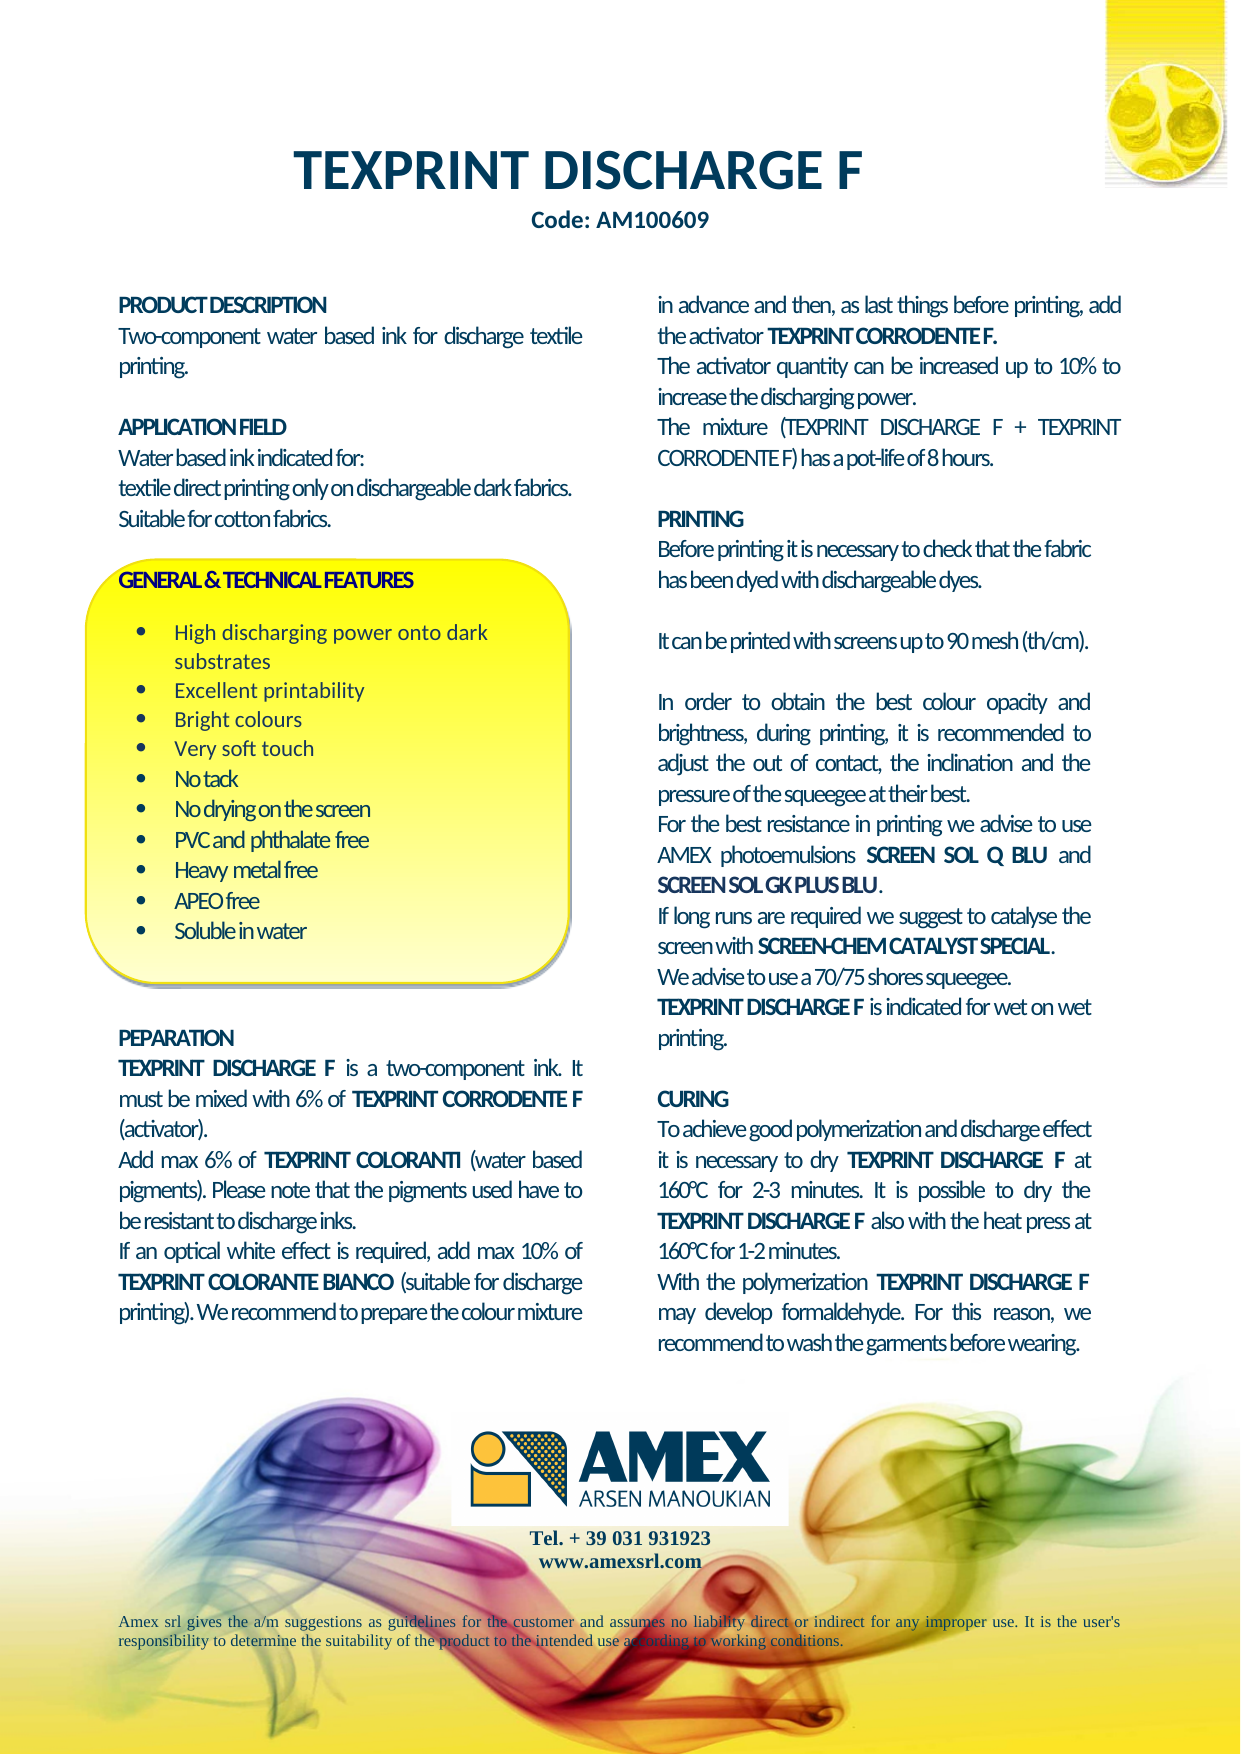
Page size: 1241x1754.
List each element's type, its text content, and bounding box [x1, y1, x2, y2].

text Suitable for cotton fabrics. [118, 503, 583, 533]
text With the polymerization TEXPRINT DISCHARGE F may develop formaldehyde. For this reason, we recommend to wash the garments before wearing. [657, 1266, 1092, 1358]
text textile direct printing only on dischargeable dark fabrics. [118, 472, 583, 503]
text APPLICATION FIELD [118, 411, 583, 442]
text PRINTING [657, 503, 1122, 533]
text For the best resistance in printing we advise to use AMEX photoemulsions SCREEN SOL Q BLU and SCREEN SOL GK PLUS BLU. [657, 808, 1092, 900]
text It can be printed with screens up to 90 mesh (th/cm). [657, 625, 1092, 656]
picture [1104, 0, 1228, 188]
text TEXPRINT DISCHARGE F is a two-component ink. It must be mixed with 6% of TEXPRINT CORRODENTE F (activator). [118, 1052, 583, 1144]
text If long runs are required we suggest to catalyse the screen with SCREEN-CHEM CATALYST SPECIAL. [657, 900, 1092, 961]
text The mixture (TEXPRINT DISCHARGE F + TEXPRINT CORRODENTE F) has a pot-life of 8 hours. [657, 411, 1122, 472]
text PRODUCT DESCRIPTION [118, 289, 583, 320]
text To achieve good polymerization and discharge effect it is necessary to dry TEXPRINT DISCHARGE F at 160°C for 2-3 minutes. It is possible to dry the TEXPRINT DISCHARGE F also with the heat press at 160°C for 1-2 minutes. [657, 1113, 1092, 1266]
text In order to obtain the best colour opacity and brightness, during printing, it is recommended to adjust the out of contact, the inclination and the pressure of the squeegee at their best. [657, 686, 1092, 808]
text If an optical white effect is required, add max 10% of TEXPRINT COLORANTE BIANCO (suitable for discharge printing). We recommend to prepare the colour mixture in advance and then, as last things before printing, add the activator TEXPRINT CORRODENTE F. [657, 289, 1122, 350]
text PEPARATION [118, 1022, 583, 1052]
text Before printing it is necessary to check that the fabric has been dyed with dischargeable dyes. [657, 533, 1092, 594]
text Water based ink indicated for: [118, 442, 583, 472]
text TEXPRINT DISCHARGE F is indicated for wet on wet printing. [657, 991, 1092, 1052]
picture [0, 1290, 1241, 1754]
text The activator quantity can be increased up to 10% to increase the discharging power. [657, 350, 1122, 411]
text CURING [657, 1083, 1122, 1113]
text GENERAL & TECHNICAL FEATURES [118, 564, 583, 594]
text Add max 6% of TEXPRINT COLORANTI (water based pigments). Please note that the pigments used have to be resistant to discharge inks. [118, 1144, 583, 1236]
text Code: AM100609 [118, 204, 1122, 234]
text TEXPRINT DISCHARGE F [118, 132, 1122, 204]
text If an optical white effect is required, add max 10% of TEXPRINT COLORANTE BIANCO (suitable for discharge printing). We recommend to prepare the colour mixture in advance and then, as last things before printing, add the activator TEXPRINT CORRODENTE F. [118, 1236, 583, 1327]
text We advise to use a 70/75 shores squeegee. [657, 961, 1122, 991]
text Two-component water based ink for discharge textile printing. [118, 320, 583, 381]
